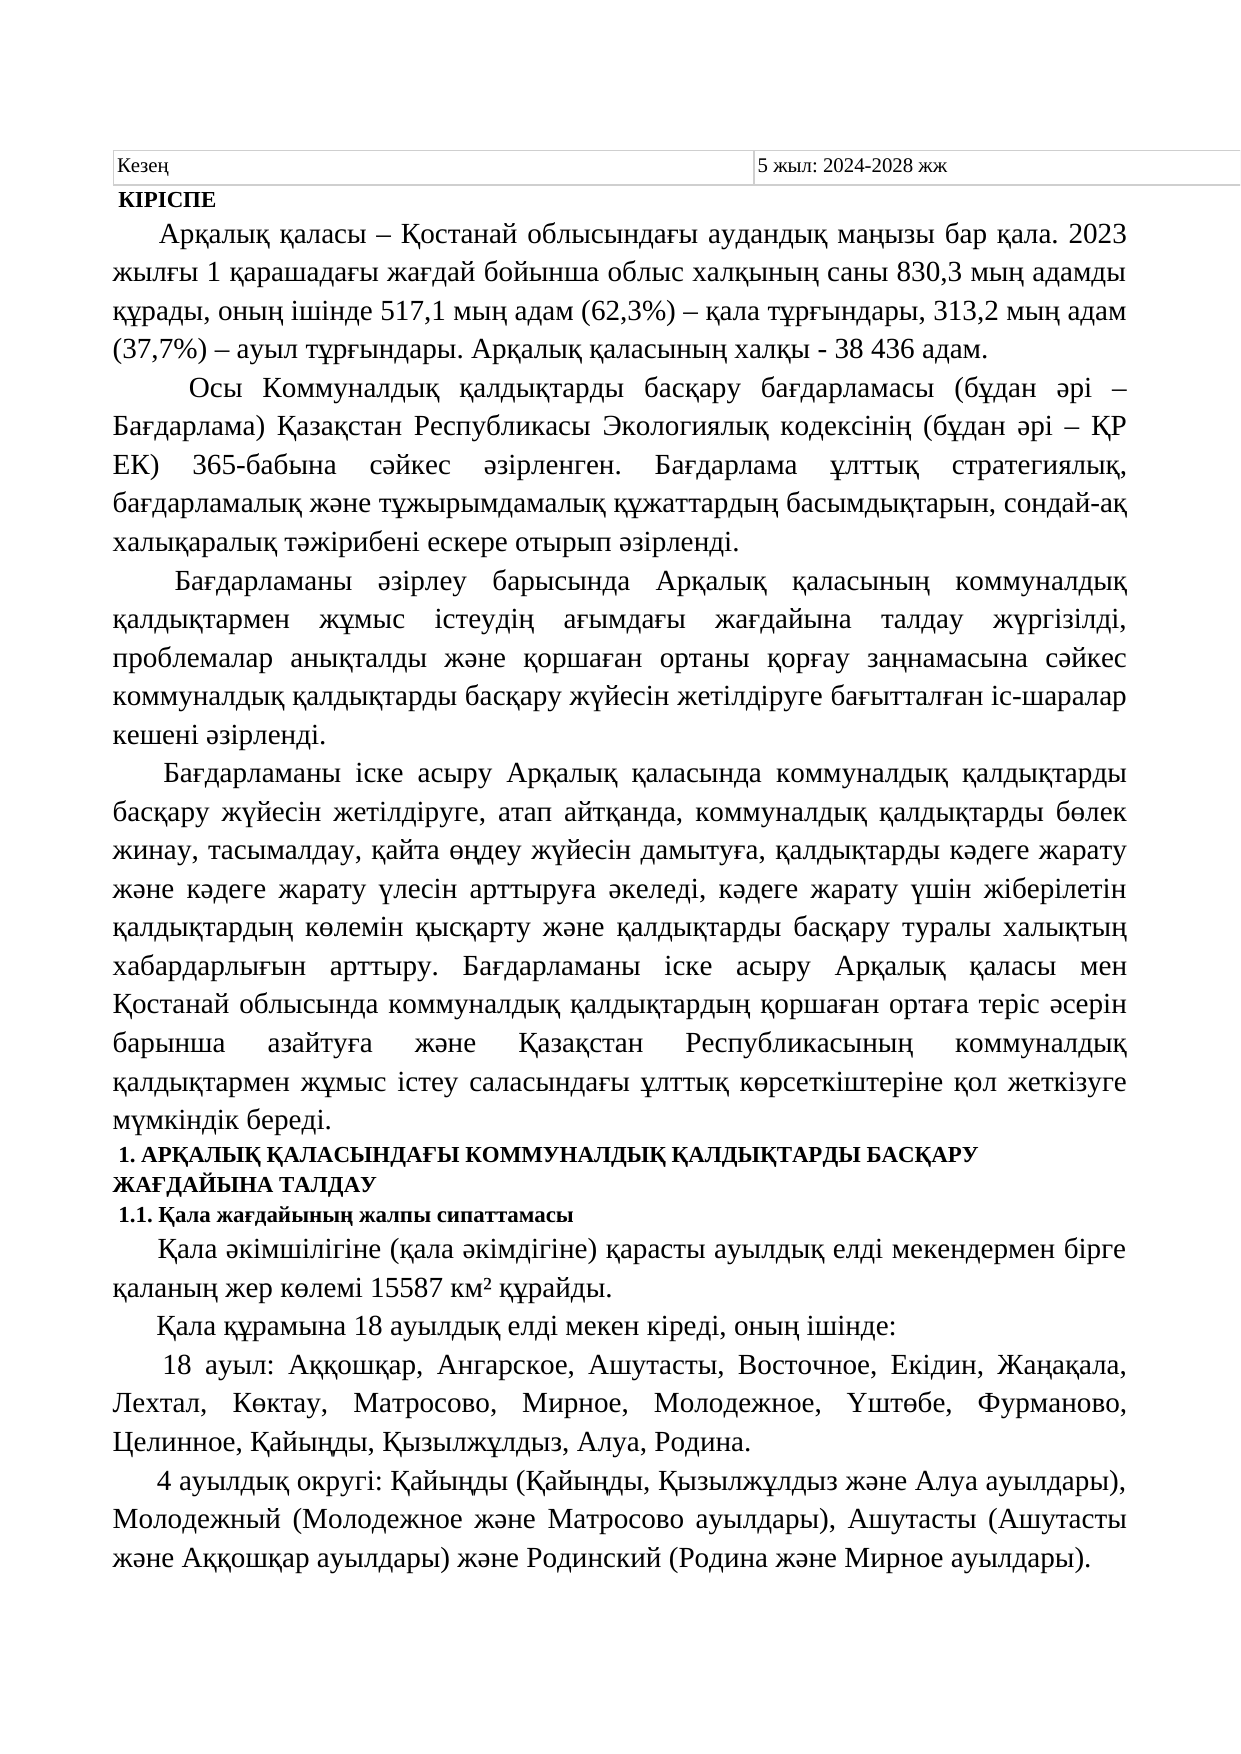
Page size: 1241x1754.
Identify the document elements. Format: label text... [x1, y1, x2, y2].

table_cell Кезең [114, 151, 753, 184]
text 1.1. Қала жағдайының жалпы сипаттамасы [112, 1201, 1128, 1228]
text 1. АРҚАЛЫҚ ҚАЛАСЫНДАҒЫ КОММУНАЛДЫҚ ҚАЛДЫҚТАРДЫ БАСҚАРУ ЖАҒДАЙЫНА ТАЛДАУ [112, 1141, 1128, 1197]
text Қала құрамына 18 ауылдық елді мекен кіреді, оның ішінде: [112, 1308, 1128, 1342]
text Бағдарламаны іске асыру Арқалық қаласында коммуналдық қалдықтарды басқару жүйесін жетілдіруге, атап айтқанда, коммуналдық қалдықтарды бөлек жинау, тасымалдау, қайта өңдеу жүйесін дамытуға, қалдықтарды кәдеге жарату және кәдеге жарату үлесін арттыруға әкеледі, кәдеге жарату үшін жіберілетін қалдықтардың көлемін қысқарту және қалдықтарды басқару туралы халықтың хабардарлығын арттыру. Бағдарламаны іске асыру Арқалық қаласы мен Қостанай облысында коммуналдық қалдықтардың қоршаған ортаға теріс әсерін барынша азайтуға және Қазақстан Республикасының коммуналдық қалдықтармен жұмыс істеу саласындағы ұлттық көрсеткіштеріне қол жеткізуге мүмкіндік береді. [112, 755, 1128, 1136]
text КІРІСПЕ [112, 186, 1128, 212]
text Бағдарламаны әзірлеу барысында Арқалық қаласының коммуналдық қалдықтармен жұмыс істеудің ағымдағы жағдайына талдау жүргізілді, проблемалар анықталды және қоршаған ортаны қорғау заңнамасына сәйкес коммуналдық қалдықтарды басқару жүйесін жетілдіруге бағытталған іс-шаралар кешені әзірленді. [112, 563, 1128, 750]
text Қала әкімшілігіне (қала әкімдігіне) қарасты ауылдық елді мекендермен бірге қаланың жер көлемі 15587 км² құрайды. [112, 1231, 1128, 1303]
text 18 ауыл: Аққошқар, Ангарское, Ашутасты, Восточное, Екідин, Жаңақала, Лехтал, Көктау, Матросово, Мирное, Молодежное, Үштөбе, Фурманово, Целинное, Қайыңды, Қызылжұлдыз, Алуа, Родина. [112, 1347, 1128, 1458]
text Осы Коммуналдық қалдықтарды басқару бағдарламасы (бұдан әрі – Бағдарлама) Қазақстан Республикасы Экологиялық кодексінің (бұдан әрі – ҚР ЕК) 365-бабына сәйкес әзірленген. Бағдарлама ұлттық стратегиялық, бағдарламалық және тұжырымдамалық құжаттардың басымдықтарын, сондай-ақ халықаралық тәжірибені ескере отырып әзірленді. [112, 370, 1128, 558]
text Арқалық қаласы – Қостанай облысындағы аудандық маңызы бар қала. 2023 жылғы 1 қарашадағы жағдай бойынша облыс халқының саны 830,3 мың адамды құрады, оның ішінде 517,1 мың адам (62,3%) – қала тұрғындары, 313,2 мың адам (37,7%) – ауыл тұрғындары. Арқалық қаласының халқы - 38 436 адам. [112, 216, 1128, 365]
table_cell 5 жыл: 2024-2028 жж [755, 151, 1240, 184]
text 4 ауылдық округі: Қайыңды (Қайыңды, Қызылжұлдыз және Алуа ауылдары), Молодежный (Молодежное және Матросово ауылдары), Ашутасты (Ашутасты және Аққошқар ауылдары) және Родинский (Родина және Мирное ауылдары). [112, 1463, 1128, 1573]
